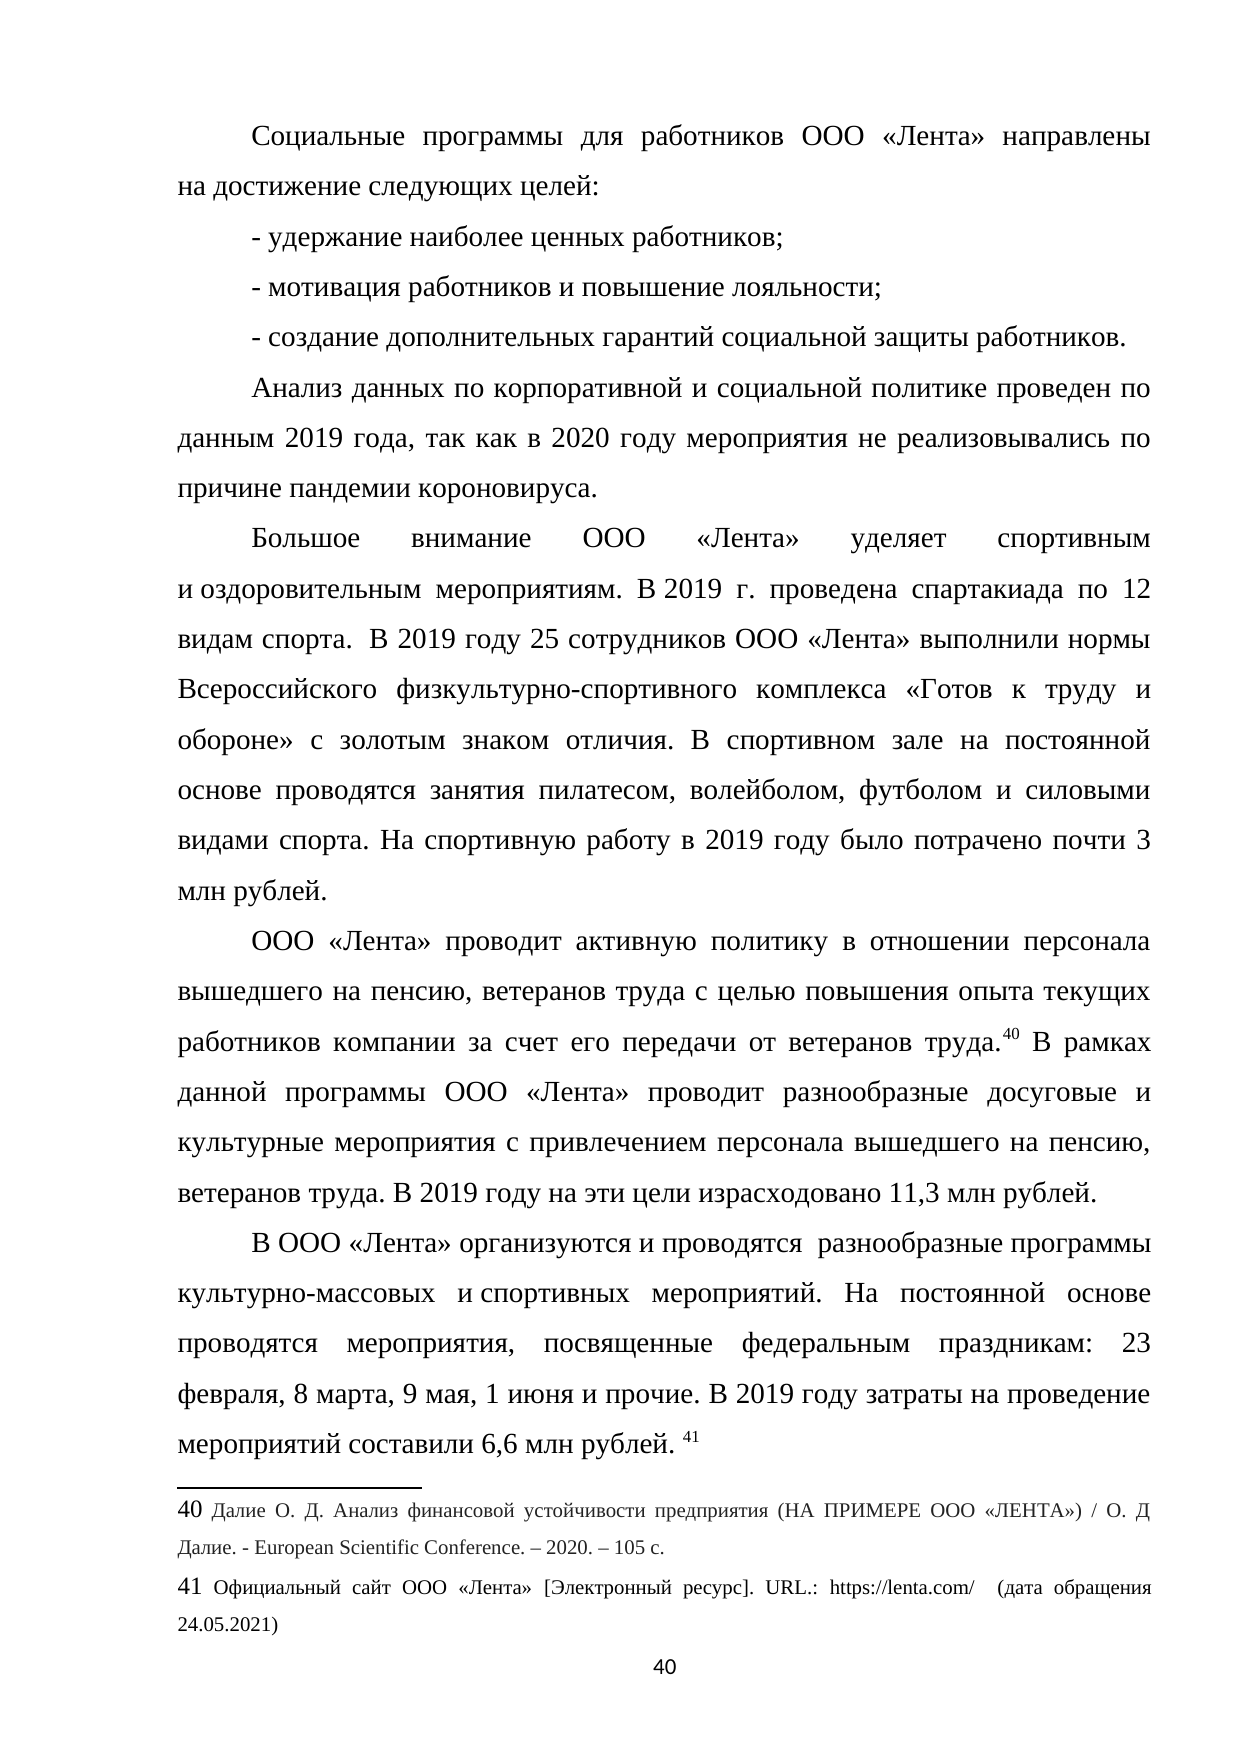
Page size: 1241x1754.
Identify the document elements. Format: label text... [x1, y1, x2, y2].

text - создание дополнительных гарантий социальной защиты работников. [177, 319, 1152, 353]
text Большое внимание ООО «Лента» уделяет спортивным и оздоровительным мероприятиям. В 2019 г. проведена спартакиада по 12 видам спорта. В 2019 году 25 сотрудников ООО «Лента» выполнили нормы Всероссийского физкультурно-спортивного комплекса «Готов к труду и обороне» с золотым знаком отличия. В спортивном зале на постоянной основе проводятся занятия пилатесом, волейболом, футболом и силовыми видами спорта. На спортивную работу в 2019 году было потрачено почти 3 млн рублей. [177, 521, 1152, 906]
text Анализ данных по корпоративной и социальной политике проведен по данным 2019 года, так как в 2020 году мероприятия не реализовывались по причине пандемии короновируса. [177, 370, 1152, 504]
text Социальные программы для работников ООО «Лента» направлены на достижение следующих целей: [177, 118, 1152, 202]
text ООО «Лента» проводит активную политику в отношении персонала вышедшего на пенсию, ветеранов труда с целью повышения опыта текущих работников компании за счет его передачи от ветеранов труда. В рамках данной программы ООО «Лента» проводит разнообразные досуговые и культурные мероприятия с привлечением персонала вышедшего на пенсию, ветеранов труда. В 2019 году на эти цели израсходовано 11,3 млн рублей. [177, 923, 1152, 1208]
text - мотивация работников и повышение лояльности; [177, 269, 1152, 303]
text - удержание наиболее ценных работников; [177, 219, 1152, 252]
text В ООО «Лента» организуются и проводятся разнообразные программы культурно-массовых и спортивных мероприятий. На постоянной основе проводятся мероприятия, посвященные федеральным праздникам: 23 февраля, 8 марта, 9 мая, 1 июня и прочие. В 2019 году затраты на проведение мероприятий составили 6,6 млн рублей. [177, 1225, 1152, 1460]
